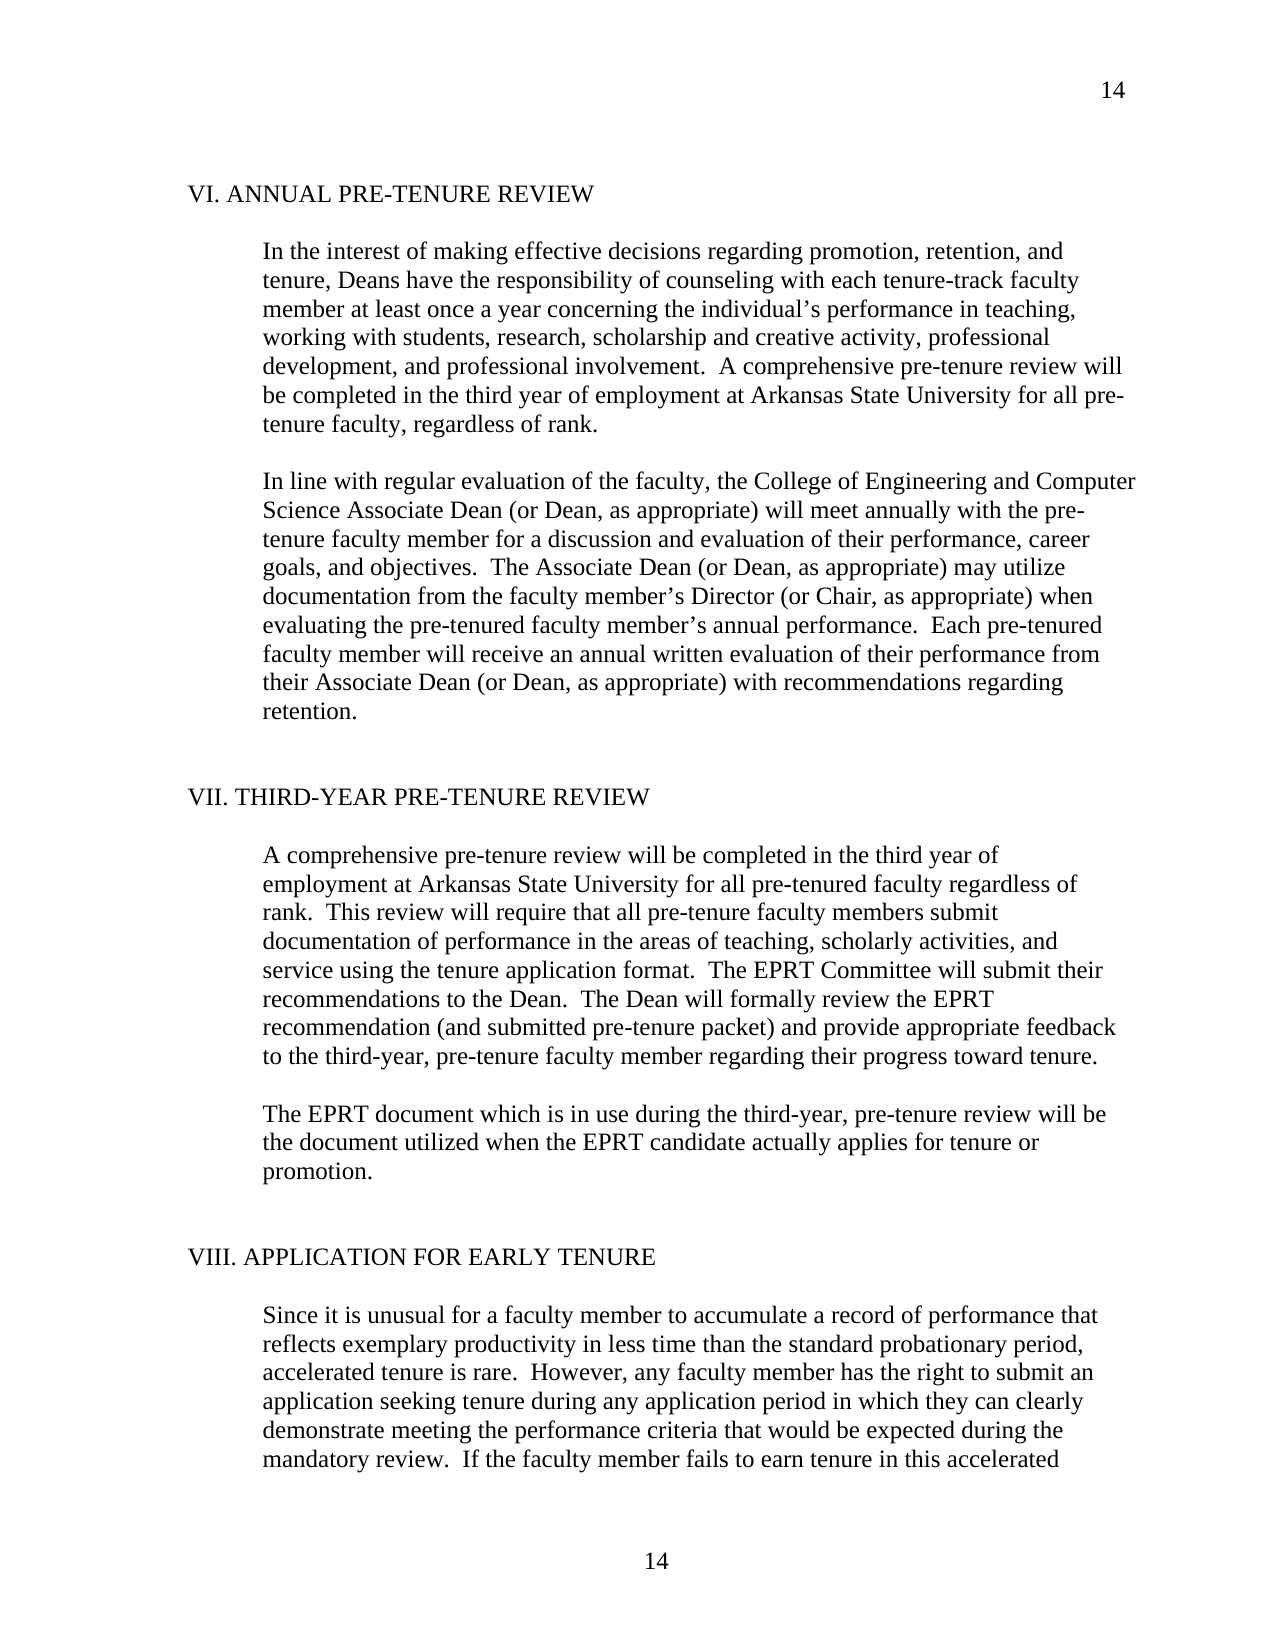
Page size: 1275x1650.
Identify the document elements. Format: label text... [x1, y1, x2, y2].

text VI. ANNUAL PRE-TENURE REVIEW [187, 179, 1125, 207]
text In line with regular evaluation of the faculty, the College of Engineering and Computer Science Associate Dean (or Dean, as appropriate) will meet annually with the pre-tenure faculty member for a discussion and evaluation of their performance, career goals, and objectives. The Associate Dean (or Dean, as appropriate) may utilize documentation from the faculty member’s Director (or Chair, as appropriate) when evaluating the pre-tenured faculty member’s annual performance. Each pre-tenured faculty member will receive an annual written evaluation of their performance from their Associate Dean (or Dean, as appropriate) with recommendations regarding retention. [262, 466, 1144, 725]
text VII. THIRD-YEAR PRE-TENURE REVIEW [187, 782, 1125, 811]
text VIII. APPLICATION FOR EARLY TENURE [187, 1242, 1125, 1271]
text The EPRT document which is in use during the third-year, pre-tenure review will be the document utilized when the EPRT candidate actually applies for tenure or promotion. [262, 1099, 1125, 1185]
text A comprehensive pre-tenure review will be completed in the third year of employment at Arkansas State University for all pre-tenured faculty regardless of rank. This review will require that all pre-tenure faculty members submit documentation of performance in the areas of teaching, scholarly activities, and service using the tenure application format. The EPRT Committee will submit their recommendations to the Dean. The Dean will formally review the EPRT recommendation (and submitted pre-tenure packet) and provide appropriate feedback to the third-year, pre-tenure faculty member regarding their progress toward tenure. [262, 840, 1125, 1070]
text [262, 1300, 1125, 1472]
text In the interest of making effective decisions regarding promotion, retention, and tenure, Deans have the responsibility of counseling with each tenure-track faculty member at least once a year concerning the individual’s performance in teaching, working with students, research, scholarship and creative activity, professional development, and professional involvement. A comprehensive pre-tenure review will be completed in the third year of employment at Arkansas State University for all pre-tenure faculty, regardless of rank. [262, 236, 1125, 437]
